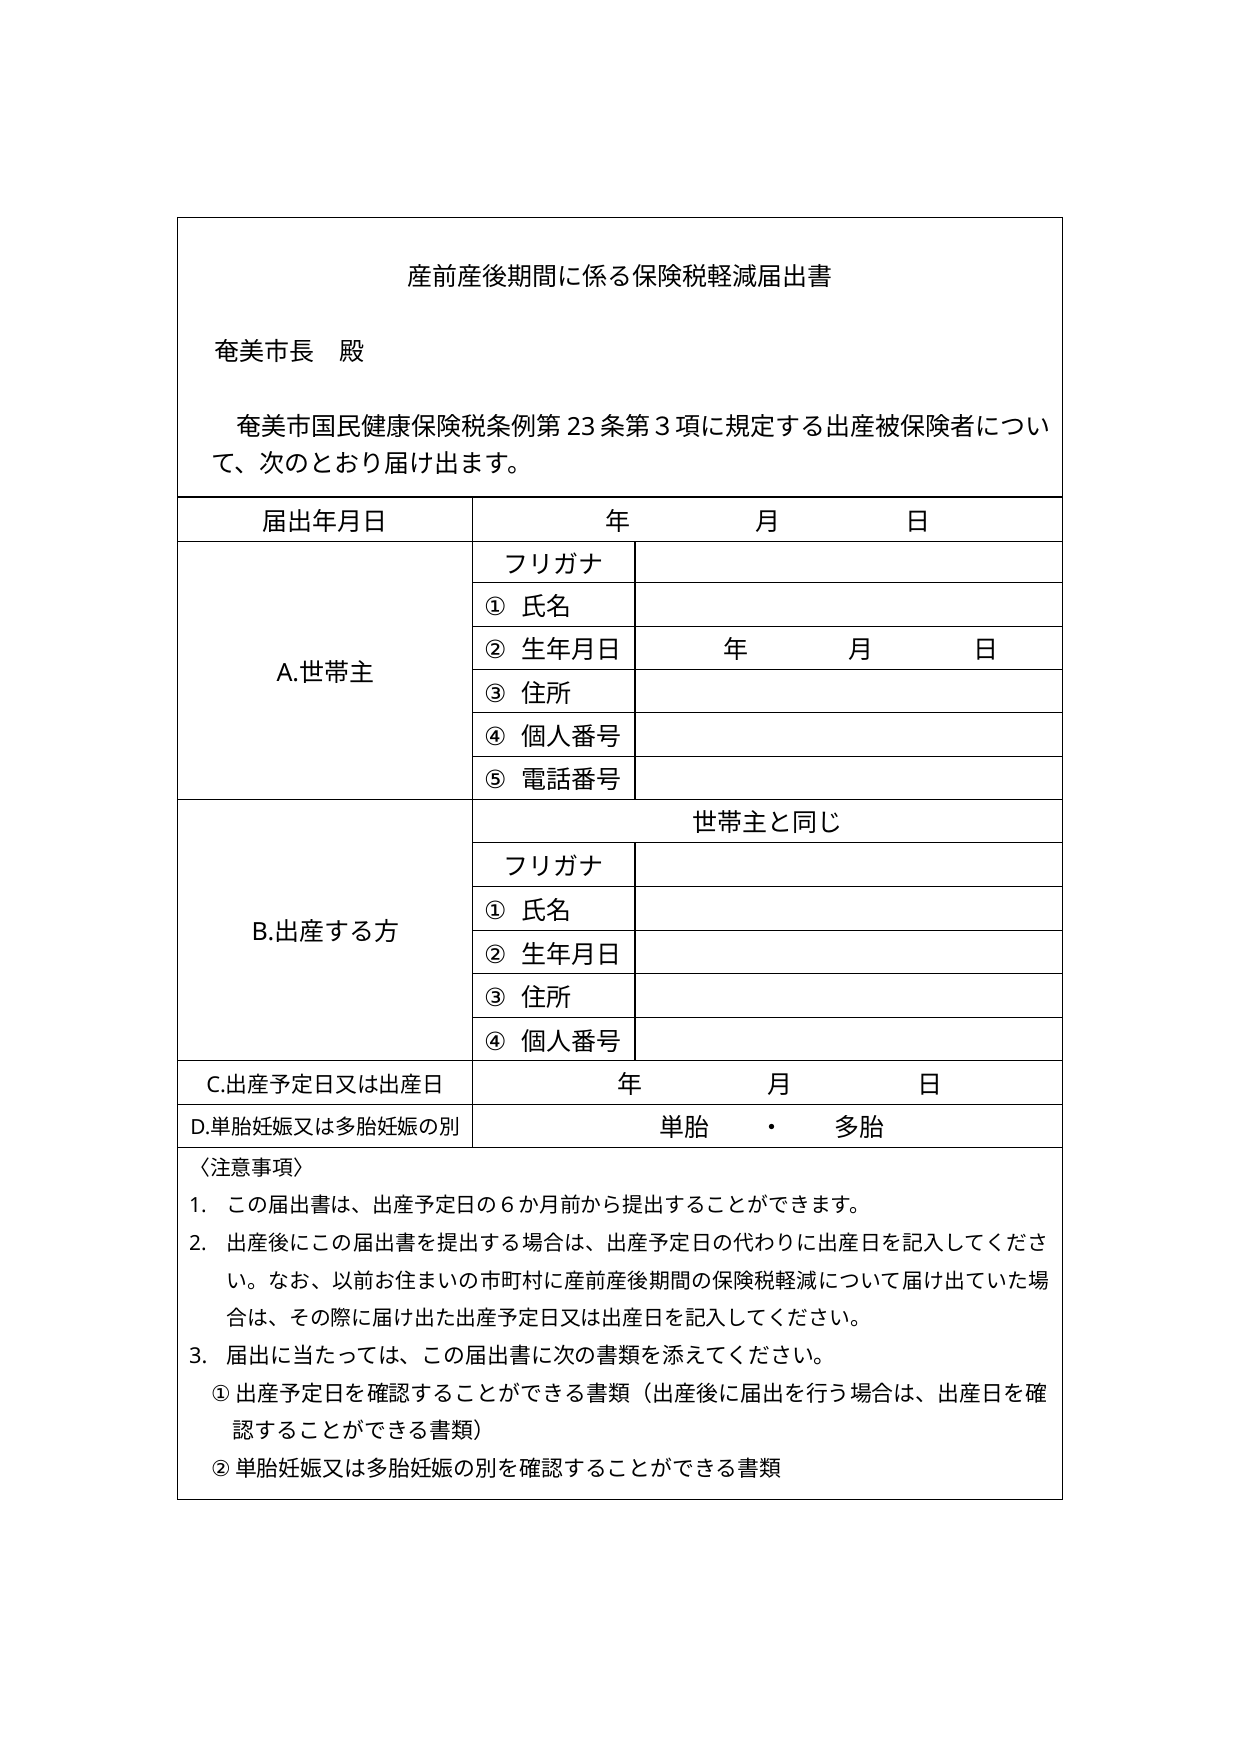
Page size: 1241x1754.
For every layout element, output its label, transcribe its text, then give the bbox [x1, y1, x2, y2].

table_cell [636, 713, 1062, 756]
table_header 産前産後期間に係る保険税軽減届出書 奄美市長 殿 奄美市国民健康保険税条例第23条第３項に規定する出産被保険者について、次のとおり届け出ます。 [178, 218, 1062, 496]
table_cell 電話番号 [473, 757, 634, 799]
table_cell 年 月 日 [473, 498, 1062, 541]
table_cell フリガナ [473, 542, 634, 582]
table_cell B.出産する方 [178, 800, 472, 1060]
table_cell 世帯主と同じ [473, 800, 1062, 842]
table_cell 住所 [473, 670, 634, 712]
table_cell 年 月 日 [636, 627, 1062, 669]
table_cell [636, 670, 1062, 712]
table_cell 個人番号 [473, 1018, 634, 1060]
table_cell 生年月日 [473, 931, 634, 973]
table_cell [636, 542, 1062, 582]
table_cell [636, 931, 1062, 973]
table_cell [636, 1018, 1062, 1060]
table_cell C.出産予定日又は出産日 [178, 1061, 472, 1104]
table_cell 個人番号 [473, 713, 634, 756]
table_cell 〈注意事項〉 この届出書は、出産予定日の６か月前から提出することができます。 出産後にこの届出書を提出する場合は、出産予定日の代わりに出産日を記入してください。なお、以前お住まいの市町村に産前産後期間の保険税軽減について届け出ていた場合は、その際に届け出た出産予定日又は出産日を記入してください。 届出に当たっては、この届出書に次の書類を添えてください。 ①出産予定日を確認することができる書類（出産後に届出を行う場合は、出産日を確認することができる書類） ②単胎妊娠又は多胎妊娠の別を確認することができる書類 [178, 1148, 1062, 1499]
table_cell 住所 [473, 974, 634, 1017]
table_cell [636, 843, 1062, 886]
table_cell A.世帯主 [178, 542, 472, 799]
table_cell 生年月日 [473, 627, 634, 669]
table_cell フリガナ [473, 843, 634, 886]
table_cell [636, 887, 1062, 930]
table_cell D.単胎妊娠又は多胎妊娠の別 [178, 1105, 472, 1147]
table_cell 氏名 [473, 887, 634, 930]
table_cell 年 月 日 [473, 1061, 1062, 1104]
table_cell 届出年月日 [178, 498, 472, 541]
table_cell [636, 974, 1062, 1017]
table_cell 単胎 ・ 多胎 [473, 1105, 1062, 1147]
table_cell [636, 757, 1062, 799]
table_cell 氏名 [473, 583, 634, 626]
table_cell [636, 583, 1062, 626]
